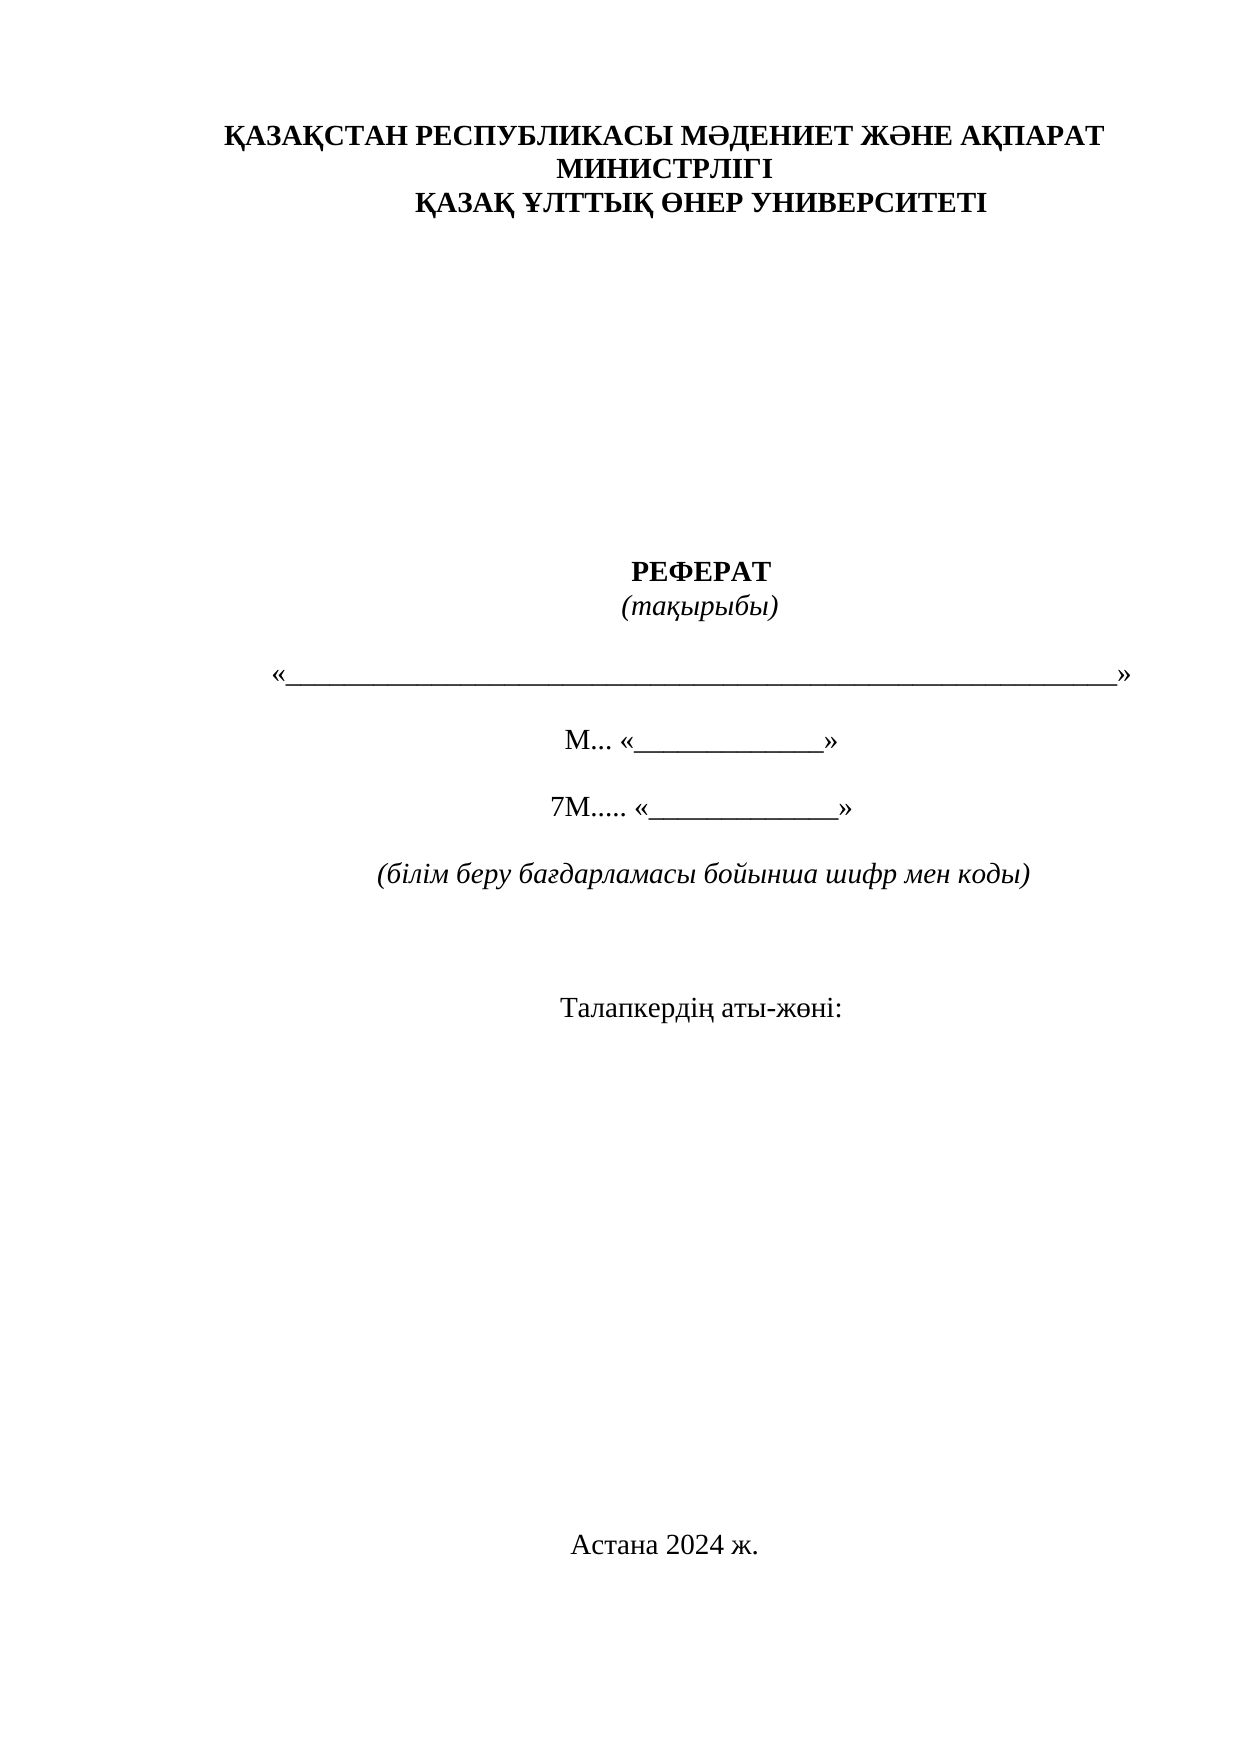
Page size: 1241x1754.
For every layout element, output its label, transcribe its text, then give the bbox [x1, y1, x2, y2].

text (білім беру бағдарламасы бойынша шифр мен коды) [177, 856, 1152, 889]
text «_________________________________________________________» [177, 655, 1152, 688]
text Астана 2024 ж. [177, 1527, 1152, 1560]
text (тақырыбы) [177, 588, 1152, 621]
text РЕФЕРАТ [177, 554, 1152, 588]
text Талапкердің аты-жөні: [177, 990, 1152, 1024]
text ҚАЗАҚСТАН РЕСПУБЛИКАСЫ МӘДЕНИЕТ ЖӘНЕ АҚПАРАТ МИНИСТРЛІГІ [177, 118, 1152, 185]
text ҚАЗАҚ ҰЛТТЫҚ ӨНЕР УНИВЕРСИТЕТІ [177, 185, 1152, 219]
text 7М..... «_____________» [177, 789, 1152, 822]
text М... «_____________» [177, 722, 1152, 755]
